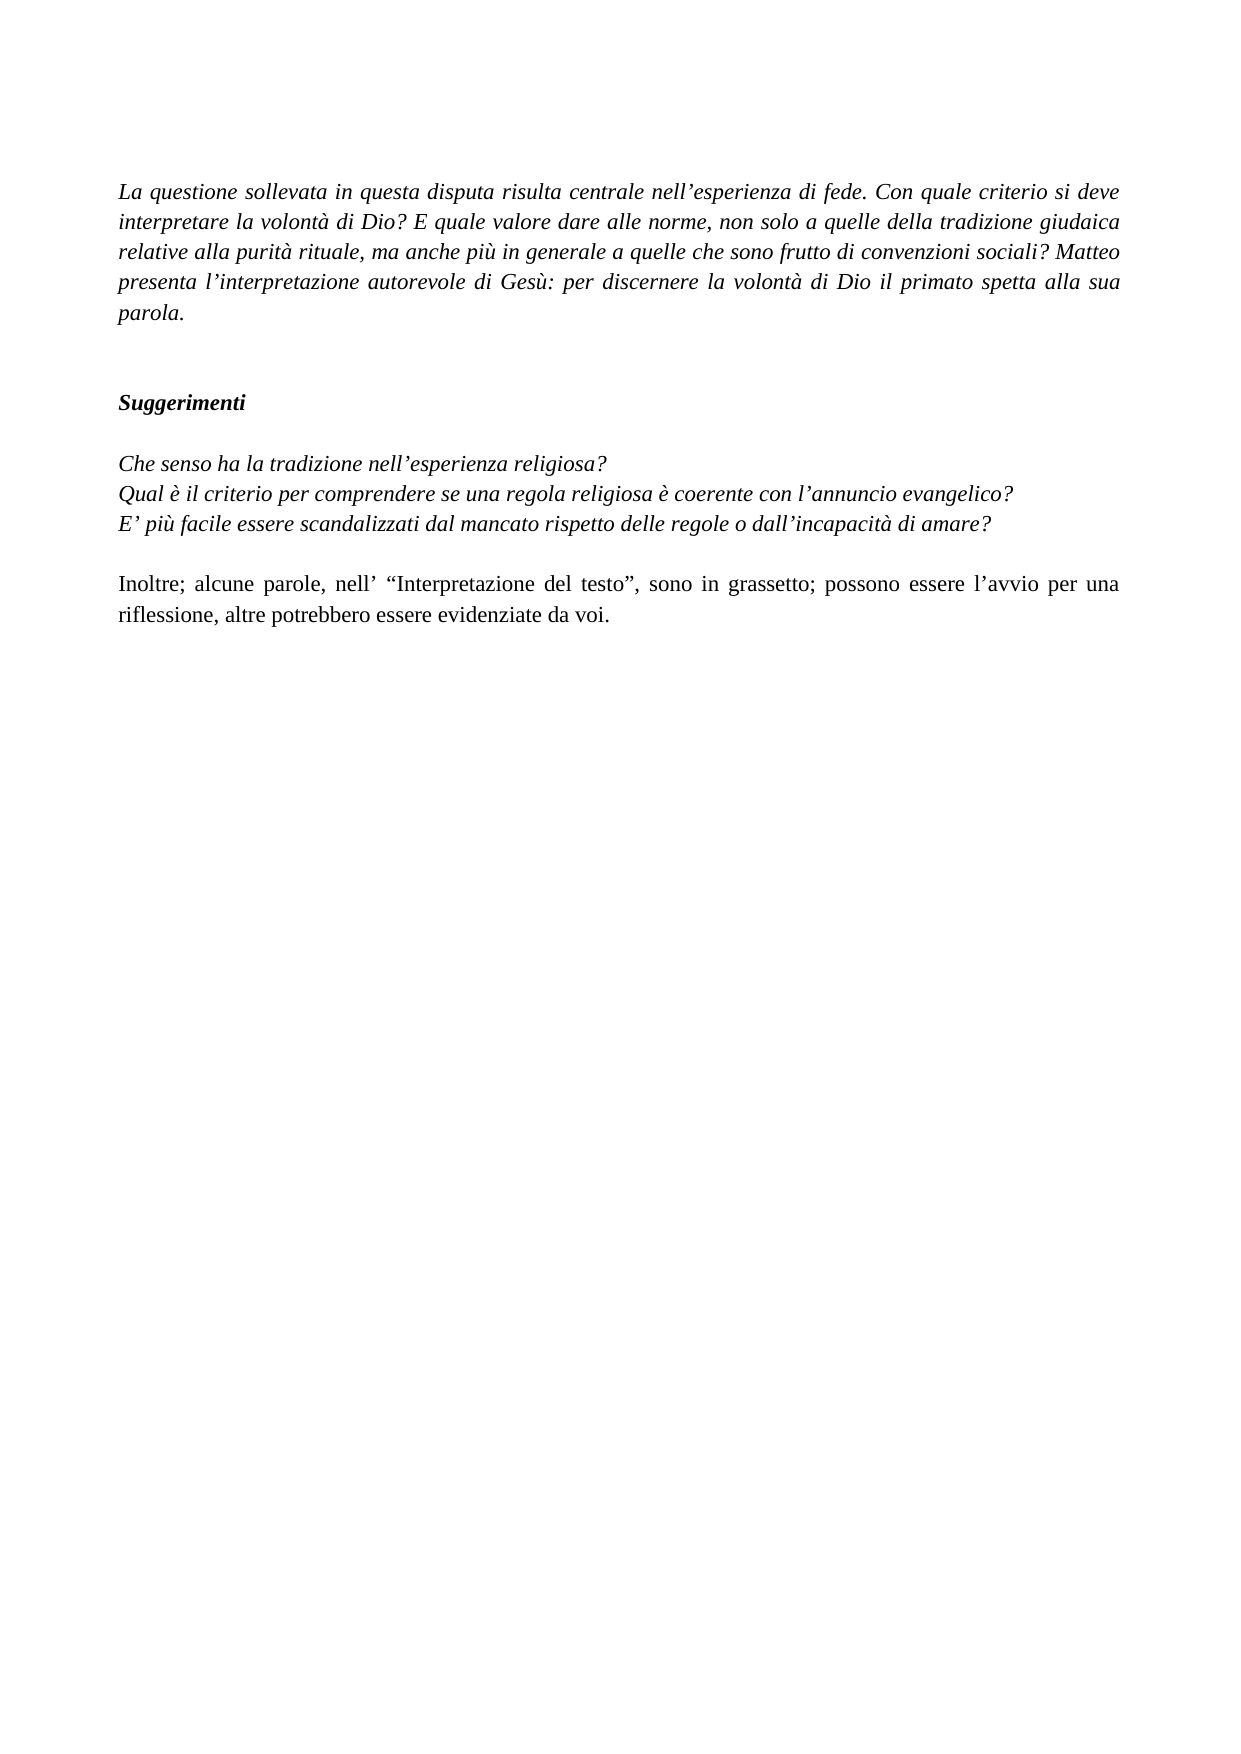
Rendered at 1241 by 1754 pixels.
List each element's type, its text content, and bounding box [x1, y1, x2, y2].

text E’ più facile essere scandalizzati dal mancato rispetto delle regole o dall’incapacità di amare? [118, 510, 1122, 536]
text Inoltre; alcune parole, nell’ “Interpretazione del testo”, sono in grassetto; possono essere l’avvio per una riflessione, altre potrebbero essere evidenziate da voi. [118, 571, 1122, 627]
text Suggerimenti [118, 389, 1122, 416]
text La questione sollevata in questa disputa risulta centrale nell’esperienza di fede. Con quale criterio si deve interpretare la volontà di Dio? E quale valore dare alle norme, non solo a quelle della tradizione giudaica relative alla purità rituale, ma anche più in generale a quelle che sono frutto di convenzioni sociali? Matteo presenta l’interpretazione autorevole di Gesù: per discernere la volontà di Dio il primato spetta alla sua parola. [118, 178, 1122, 325]
text Che senso ha la tradizione nell’esperienza religiosa? [118, 450, 1122, 476]
text Qual è il criterio per comprendere se una regola religiosa è coerente con l’annuncio evangelico? [118, 480, 1122, 506]
